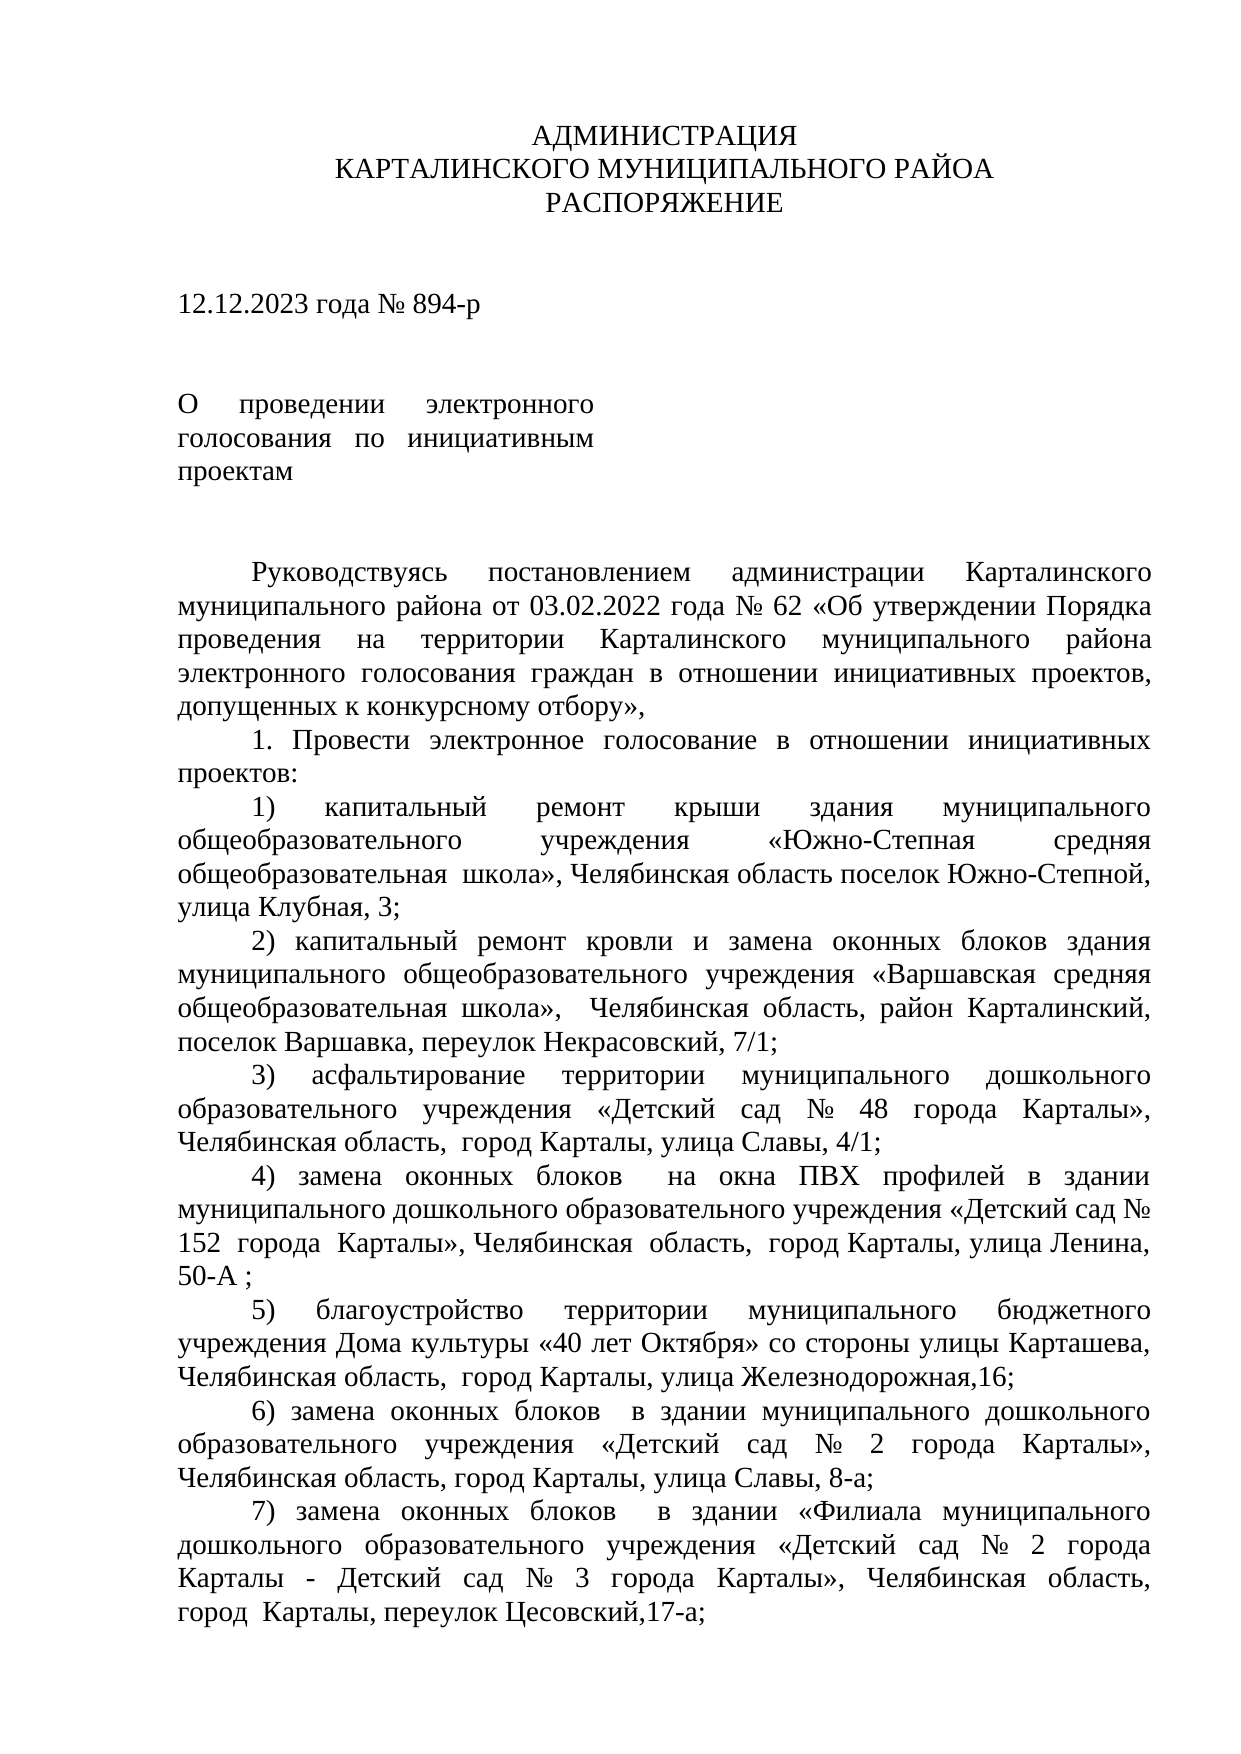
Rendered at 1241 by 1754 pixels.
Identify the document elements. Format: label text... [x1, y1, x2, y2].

table_header О проведении электронного голосования по инициативным проектам [166, 386, 605, 487]
list 3) асфальтирование территории муниципального дошкольного образовательного учреждения «Детский сад № 48 города Карталы», Челябинская область, город Карталы, улица Славы, 4/1; [177, 1057, 1152, 1158]
text АДМИНИСТРАЦИЯ [177, 118, 1152, 152]
text 1. Провести электронное голосование в отношении инициативных проектов: [177, 722, 1152, 789]
list 7) замена оконных блоков в здании «Филиала муниципального дошкольного образовательного учреждения «Детский сад № 2 города Карталы - Детский сад № 3 города Карталы», Челябинская область, город Карталы, переулок Цесовский,17-а; [177, 1493, 1152, 1627]
list 2) капитальный ремонт кровли и замена оконных блоков здания муниципального общеобразовательного учреждения «Варшавская средняя общеобразовательная школа», Челябинская область, район Карталинский, поселок Варшавка, переулок Некрасовский, 7/1; [177, 923, 1152, 1057]
text 12.12.2023 года № 894-р [177, 286, 1152, 319]
list 5) благоустройство территории муниципального бюджетного учреждения Дома культуры «40 лет Октября» со стороны улицы Карташева, Челябинская область, город Карталы, улица Железнодорожная,16; [177, 1292, 1152, 1393]
list 1) капитальный ремонт крыши здания муниципального общеобразовательного учреждения «Южно-Степная средняя общеобразовательная школа», Челябинская область поселок Южно-Степной, улица Клубная, 3; [177, 789, 1152, 923]
text КАРТАЛИНСКОГО МУНИЦИПАЛЬНОГО РАЙОА [177, 152, 1152, 185]
text Руководствуясь постановлением администрации Карталинского муниципального района от 03.02.2022 года № 62 «Об утверждении Порядка проведения на территории Карталинского муниципального района электронного голосования граждан в отношении инициативных проектов, допущенных к конкурсному отбору», [177, 554, 1152, 722]
text РАСПОРЯЖЕНИЕ [177, 185, 1152, 219]
list 4) замена оконных блоков на окна ПВХ профилей в здании муниципального дошкольного образовательного учреждения «Детский сад № 152 города Карталы», Челябинская область, город Карталы, улица Ленина, 50-А ; [177, 1158, 1152, 1292]
list 6) замена оконных блоков в здании муниципального дошкольного образовательного учреждения «Детский сад № 2 города Карталы», Челябинская область, город Карталы, улица Славы, 8-а; [177, 1393, 1152, 1493]
